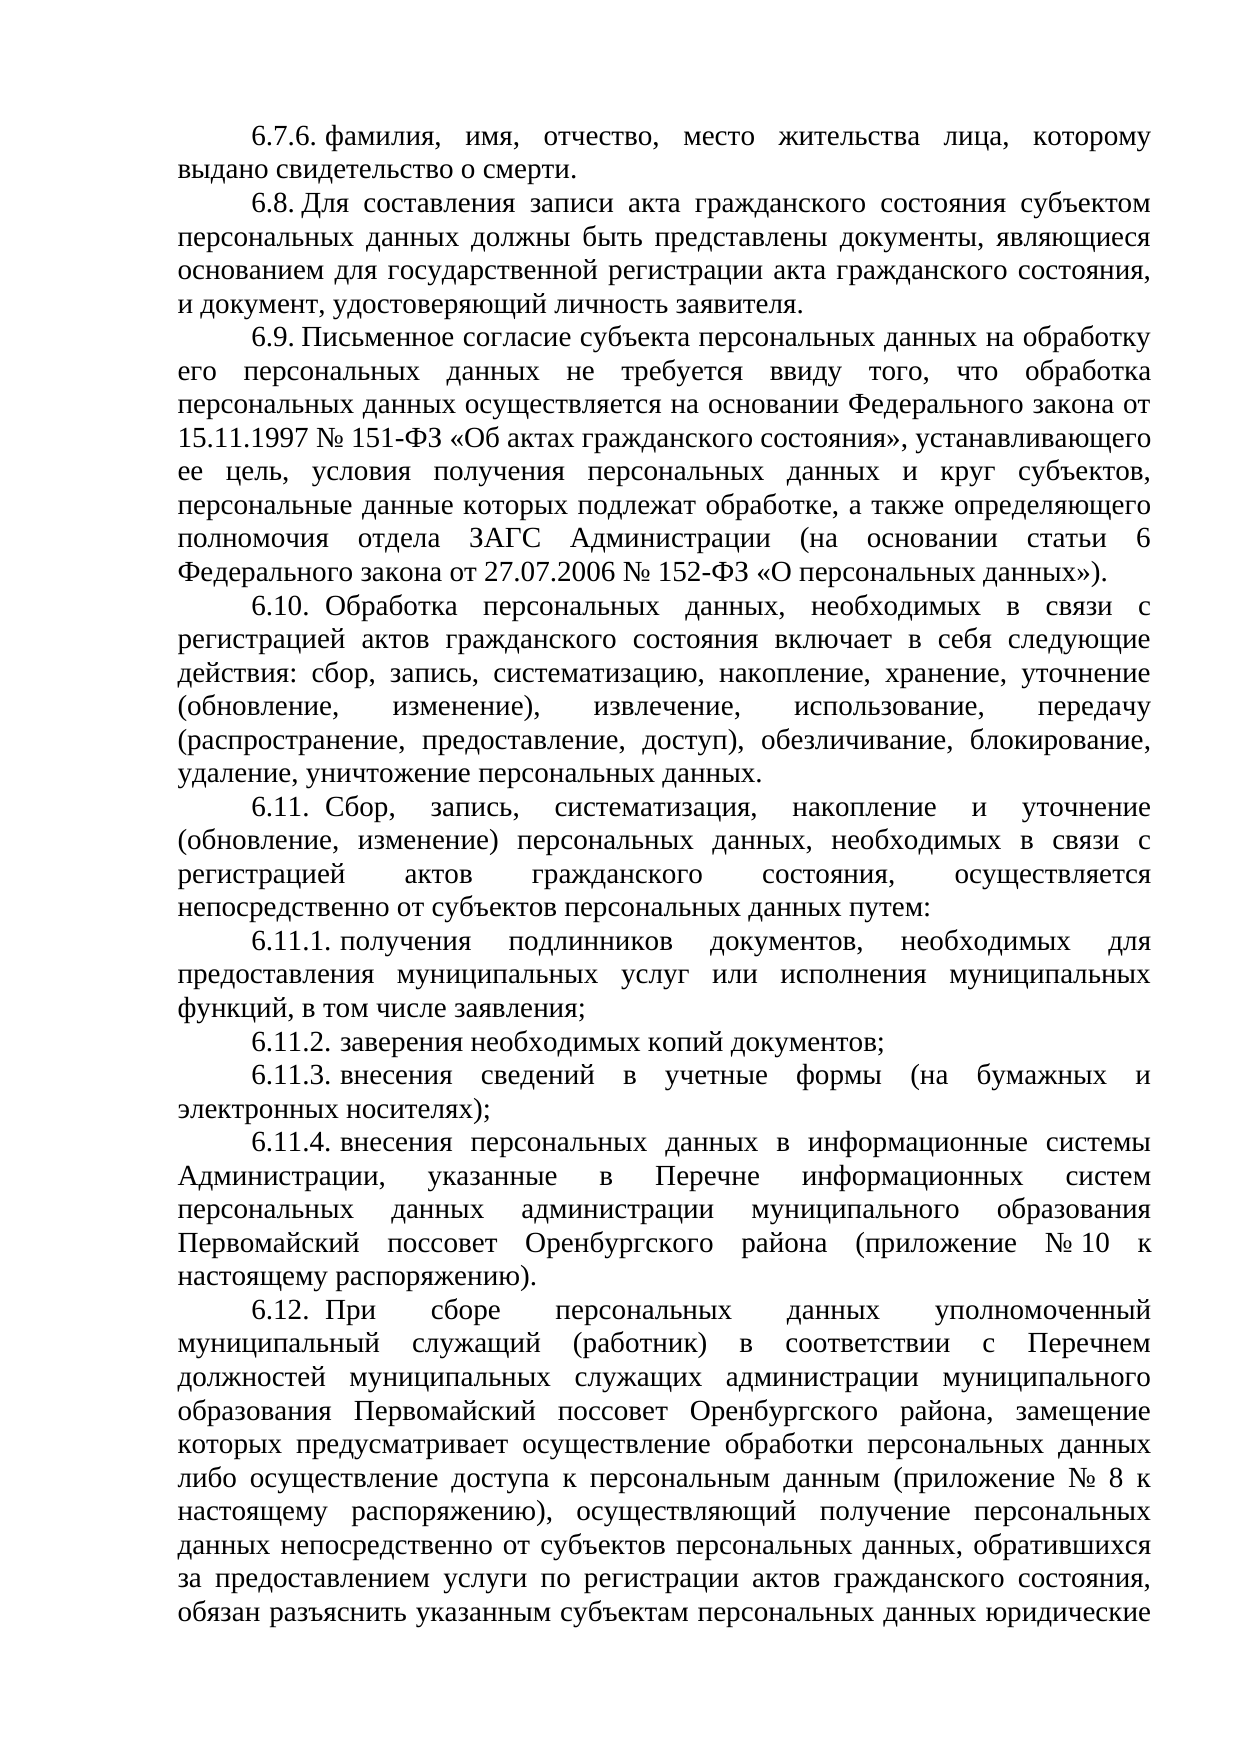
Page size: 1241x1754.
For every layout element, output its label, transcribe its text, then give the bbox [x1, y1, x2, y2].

list получения подлинников документов, необходимых для предоставления муниципальных услуг или исполнения муниципальных функций, в том числе заявления; [177, 923, 1152, 1024]
list заверения необходимых копий документов; [177, 1024, 1152, 1057]
list Письменное согласие субъекта персональных данных на обработку его персональных данных не требуется ввиду того, что обработка персональных данных осуществляется на основании Федерального закона от 15.11.1997 № 151-ФЗ «Об актах гражданского состояния», устанавливающего ее цель, условия получения персональных данных и круг субъектов, персональные данные которых подлежат обработке, а также определяющего полномочия отдела ЗАГС Администрации (на основании статьи 6 Федерального закона от 27.07.2006 № 152-ФЗ «О персональных данных»). [177, 319, 1152, 588]
list фамилия, имя, отчество, место жительства лица, которому выдано свидетельство о смерти. [177, 118, 1152, 185]
list внесения сведений в учетные формы (на бумажных и электронных носителях); [177, 1057, 1152, 1124]
list Обработка персональных данных, необходимых в связи с регистрацией актов гражданского состояния включает в себя следующие действия: сбор, запись, систематизацию, накопление, хранение, уточнение (обновление, изменение), извлечение, использование, передачу (распространение, предоставление, доступ), обезличивание, блокирование, удаление, уничтожение персональных данных. [177, 588, 1152, 789]
list Для составления записи акта гражданского состояния субъектом персональных данных должны быть представлены документы, являющиеся основанием для государственной регистрации акта гражданского состояния, и документ, удостоверяющий личность заявителя. [177, 185, 1152, 319]
list внесения персональных данных в информационные системы Администрации, указанные в Перечне информационных систем персональных данных администрации муниципального образования Первомайский поссовет Оренбургского района (приложение № 10 к настоящему распоряжению). [177, 1124, 1152, 1292]
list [177, 1292, 1152, 1627]
list Сбор, запись, систематизация, накопление и уточнение (обновление, изменение) персональных данных, необходимых в связи с регистрацией актов гражданского состояния, осуществляется непосредственно от субъектов персональных данных путем: [177, 789, 1152, 923]
